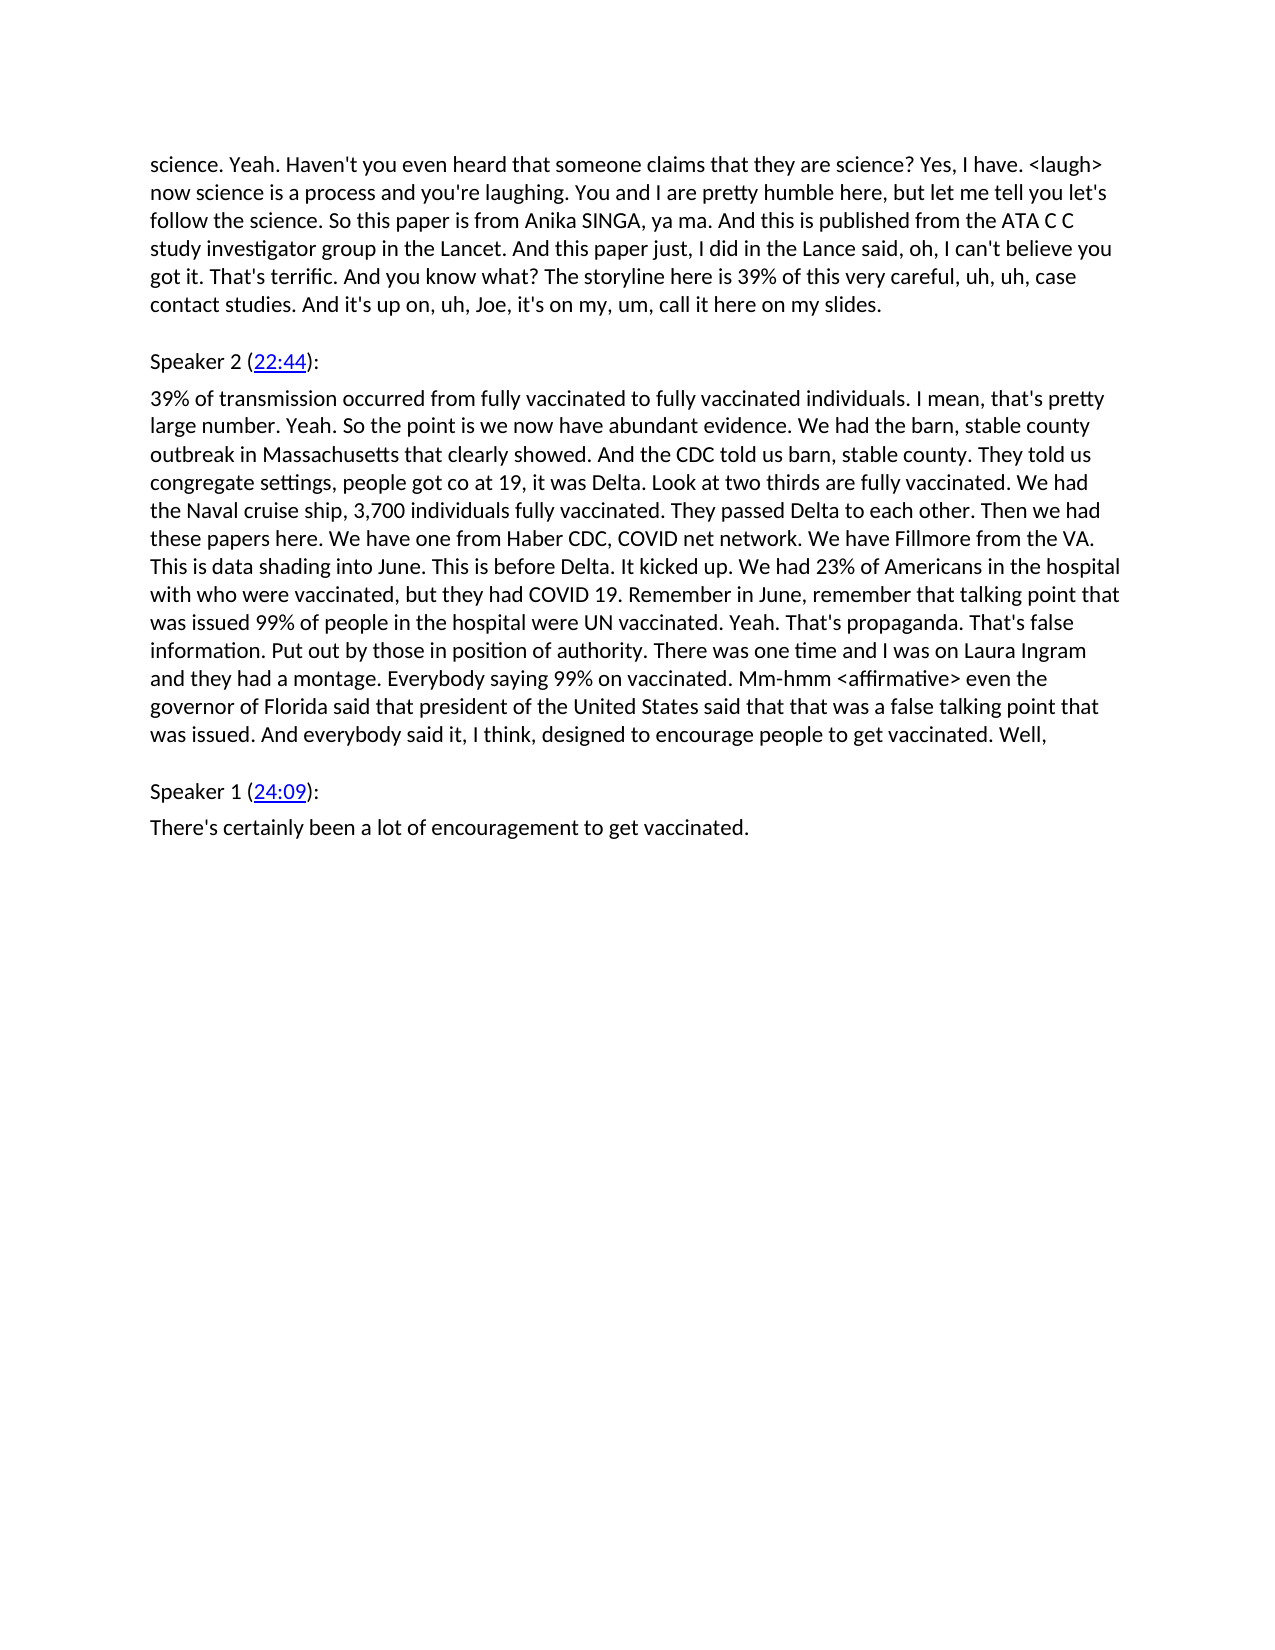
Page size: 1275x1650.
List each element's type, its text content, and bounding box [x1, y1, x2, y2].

text Speaker 1 (24:09): [150, 777, 1125, 805]
text 39% of transmission occurred from fully vaccinated to fully vaccinated individuals. I mean, that's pretty large number. Yeah. So the point is we now have abundant evidence. We had the barn, stable county outbreak in Massachusetts that clearly showed. And the CDC told us barn, stable county. They told us congregate settings, people got co at 19, it was Delta. Look at two thirds are fully vaccinated. We had the Naval cruise ship, 3,700 individuals fully vaccinated. They passed Delta to each other. Then we had these papers here. We have one from Haber CDC, COVID net network. We have Fillmore from the VA. This is data shading into June. This is before Delta. It kicked up. We had 23% of Americans in the hospital with who were vaccinated, but they had COVID 19. Remember in June, remember that talking point that was issued 99% of people in the hospital were UN vaccinated. Yeah. That's propaganda. That's false information. Put out by those in position of authority. There was one time and I was on Laura Ingram and they had a montage. Everybody saying 99% on vaccinated. Mm-hmm <affirmative> even the governor of Florida said that president of the United States said that that was a false talking point that was issued. And everybody said it, I think, designed to encourage people to get vaccinated. Well, [150, 384, 1125, 748]
text Speaker 2 (22:44): [150, 347, 1125, 375]
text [150, 150, 1125, 318]
text There's certainly been a lot of encouragement to get vaccinated. [150, 813, 1125, 841]
